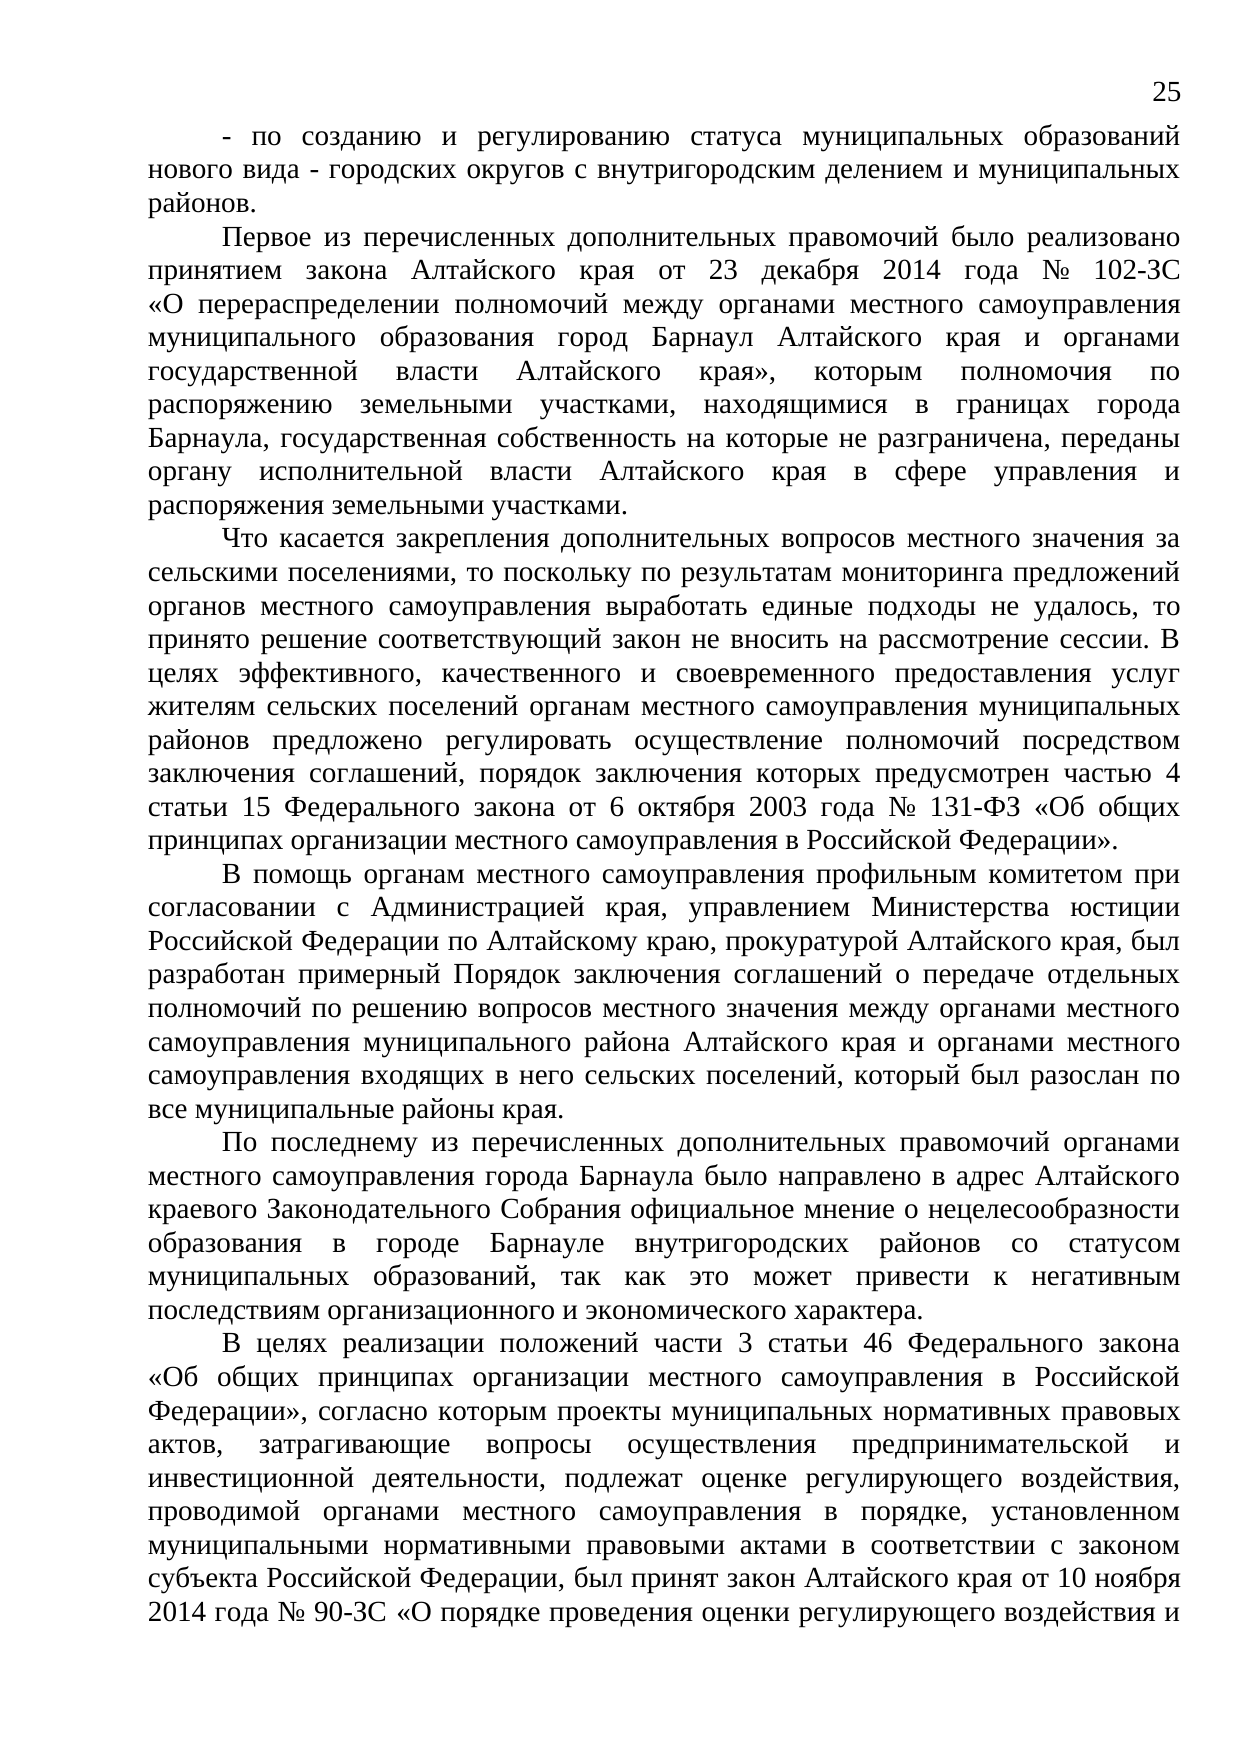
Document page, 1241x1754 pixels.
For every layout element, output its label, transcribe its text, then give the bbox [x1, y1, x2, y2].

text По последнему из перечисленных дополнительных правомочий органами местного самоуправления города Барнаула было направлено в адрес Алтайского краевого Законодательного Собрания официальное мнение о нецелесообразности образования в городе Барнауле внутригородских районов со статусом муниципальных образований, так как это может привести к негативным последствиям организационного и экономического характера. [148, 1124, 1181, 1326]
text В помощь органам местного самоуправления профильным комитетом при согласовании с Администрацией края, управлением Министерства юстиции Российской Федерации по Алтайскому краю, прокуратурой Алтайского края, был разработан примерный Порядок заключения соглашений о передаче отдельных полномочий по решению вопросов местного значения между органами местного самоуправления муниципального района Алтайского края и органами местного самоуправления входящих в него сельских поселений, который был разослан по все муниципальные районы края. [148, 856, 1181, 1124]
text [148, 1326, 1181, 1627]
text - по созданию и регулированию статуса муниципальных образований нового вида - городских округов с внутригородским делением и муниципальных районов. [148, 118, 1181, 219]
text Что касается закрепления дополнительных вопросов местного значения за сельскими поселениями, то поскольку по результатам мониторинга предложений органов местного самоуправления выработать единые подходы не удалось, то принято решение соответствующий закон не вносить на рассмотрение сессии. В целях эффективного, качественного и своевременного предоставления услуг жителям сельских поселений органам местного самоуправления муниципальных районов предложено регулировать осуществление полномочий посредством заключения соглашений, порядок заключения которых предусмотрен частью 4 статьи 15 Федерального закона от 6 октября 2003 года № 131-ФЗ «Об общих принципах организации местного самоуправления в Российской Федерации». [148, 521, 1181, 856]
text Первое из перечисленных дополнительных правомочий было реализовано принятием закона Алтайского края от 23 декабря 2014 года № 102-ЗС «О перераспределении полномочий между органами местного самоуправления муниципального образования город Барнаул Алтайского края и органами государственной власти Алтайского края», которым полномочия по распоряжению земельными участками, находящимися в границах города Барнаула, государственная собственность на которые не разграничена, переданы органу исполнительной власти Алтайского края в сфере управления и распоряжения земельными участками. [148, 219, 1181, 521]
